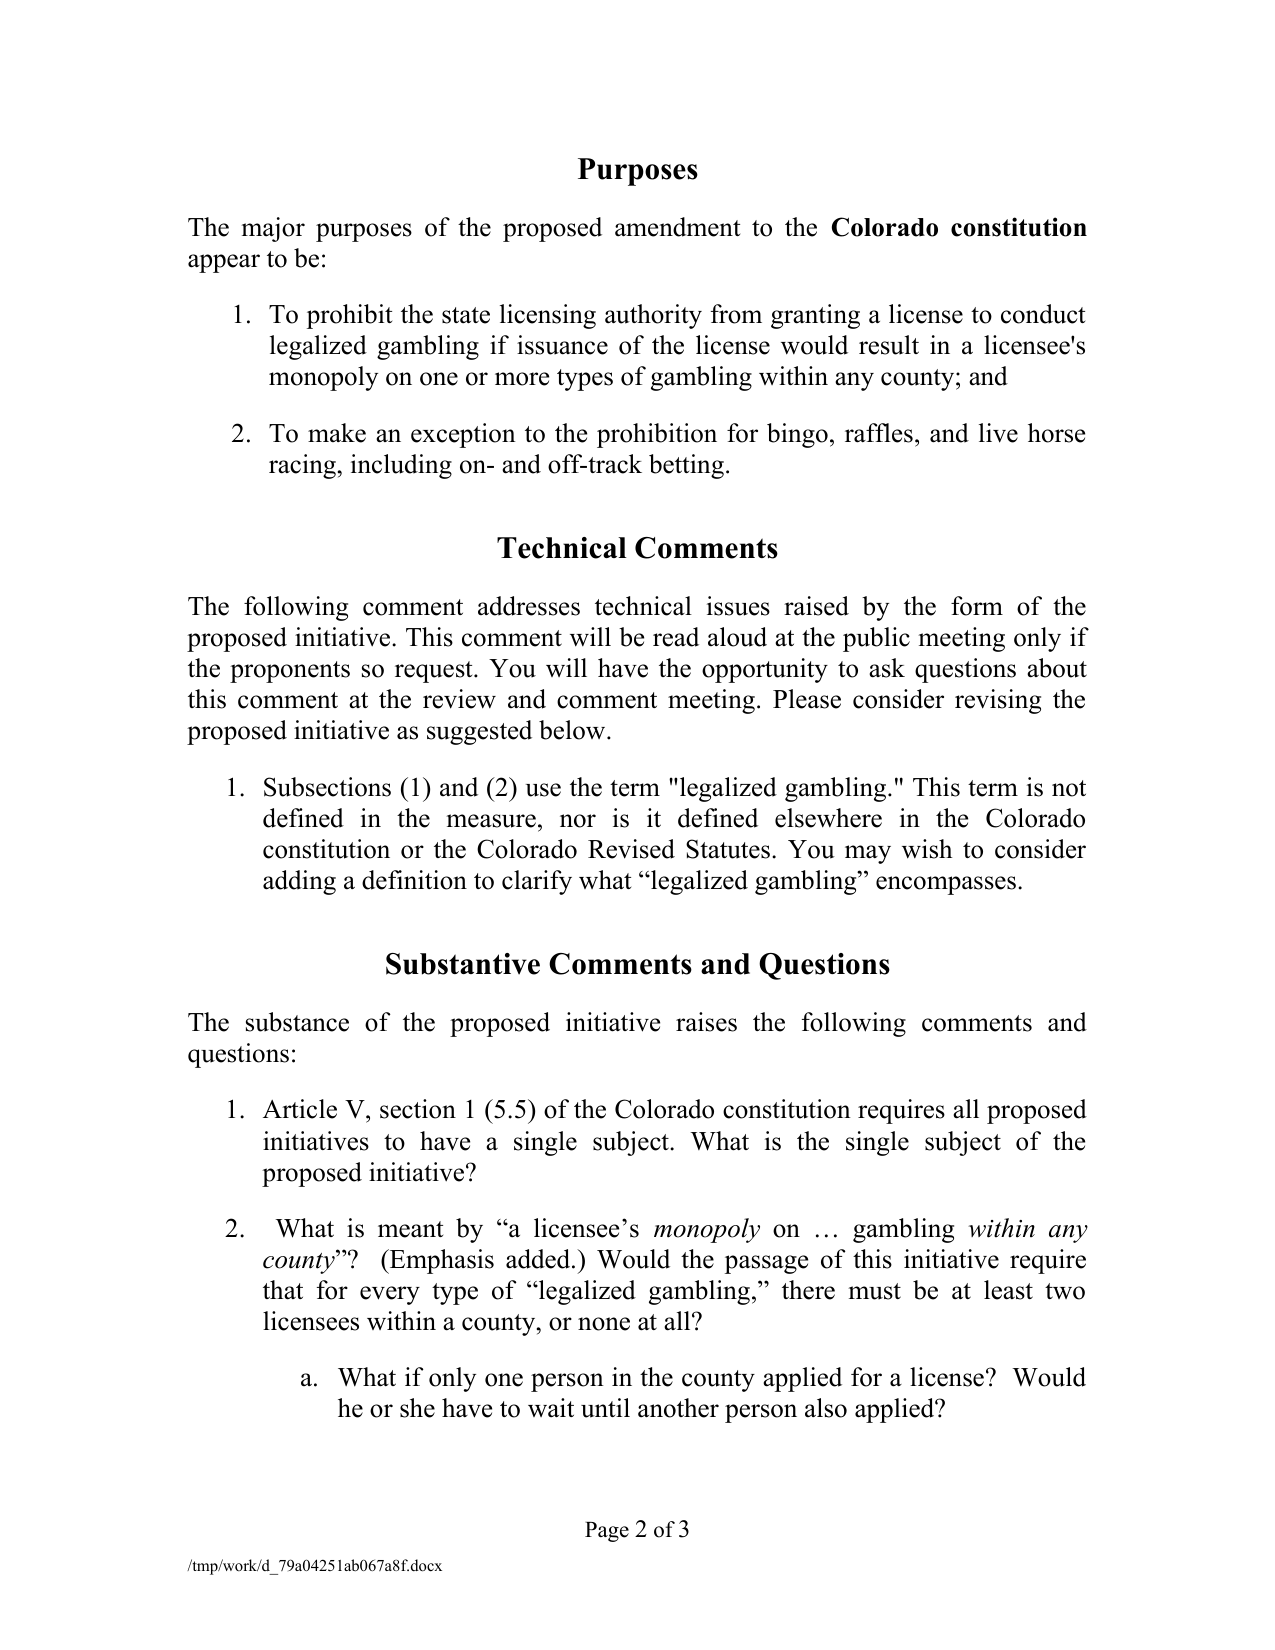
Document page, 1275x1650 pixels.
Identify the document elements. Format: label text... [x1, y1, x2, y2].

subtitle Technical Comments [187, 529, 1087, 565]
subtitle Purposes [187, 150, 1087, 186]
list To prohibit the state licensing authority from granting a license to conduct legalized gambling if issuance of the license would result in a licensee's monopoly on one or more types of gambling within any county; and [231, 298, 1087, 392]
subtitle Substantive Comments and Questions [187, 945, 1087, 981]
list What is meant by “a licensee’s monopoly on … gambling within any county”? (Emphasis added.) Would the passage of this initiative require that for every type of “legalized gambling,” there must be at least two licensees within a county, or none at all? [225, 1212, 1087, 1336]
list Article V, section 1 (5.5) of the Colorado constitution requires all proposed initiatives to have a single subject. What is the single subject of the proposed initiative? [225, 1093, 1087, 1187]
list To make an exception to the prohibition for bingo, raffles, and live horse racing, including on- and off-track betting. [231, 417, 1087, 479]
text The following comment addresses technical issues raised by the form of the proposed initiative. This comment will be read aloud at the public meeting only if the proponents so request. You will have the opportunity to ask questions about this comment at the review and comment meeting. Please consider revising the proposed initiative as suggested below. [187, 590, 1087, 746]
list What if only one person in the county applied for a license? Would he or she have to wait until another person also applied? [300, 1361, 1087, 1424]
text The substance of the proposed initiative raises the following comments and questions: [187, 1006, 1087, 1068]
list Subsections (1) and (2) use the term "legalized gambling." This term is not defined in the measure, nor is it defined elsewhere in the Colorado constitution or the Colorado Revised Statutes. You may wish to consider adding a definition to clarify what “legalized gambling” encompasses. [225, 771, 1087, 895]
text The major purposes of the proposed amendment to the Colorado constitution appear to be: [187, 211, 1087, 273]
